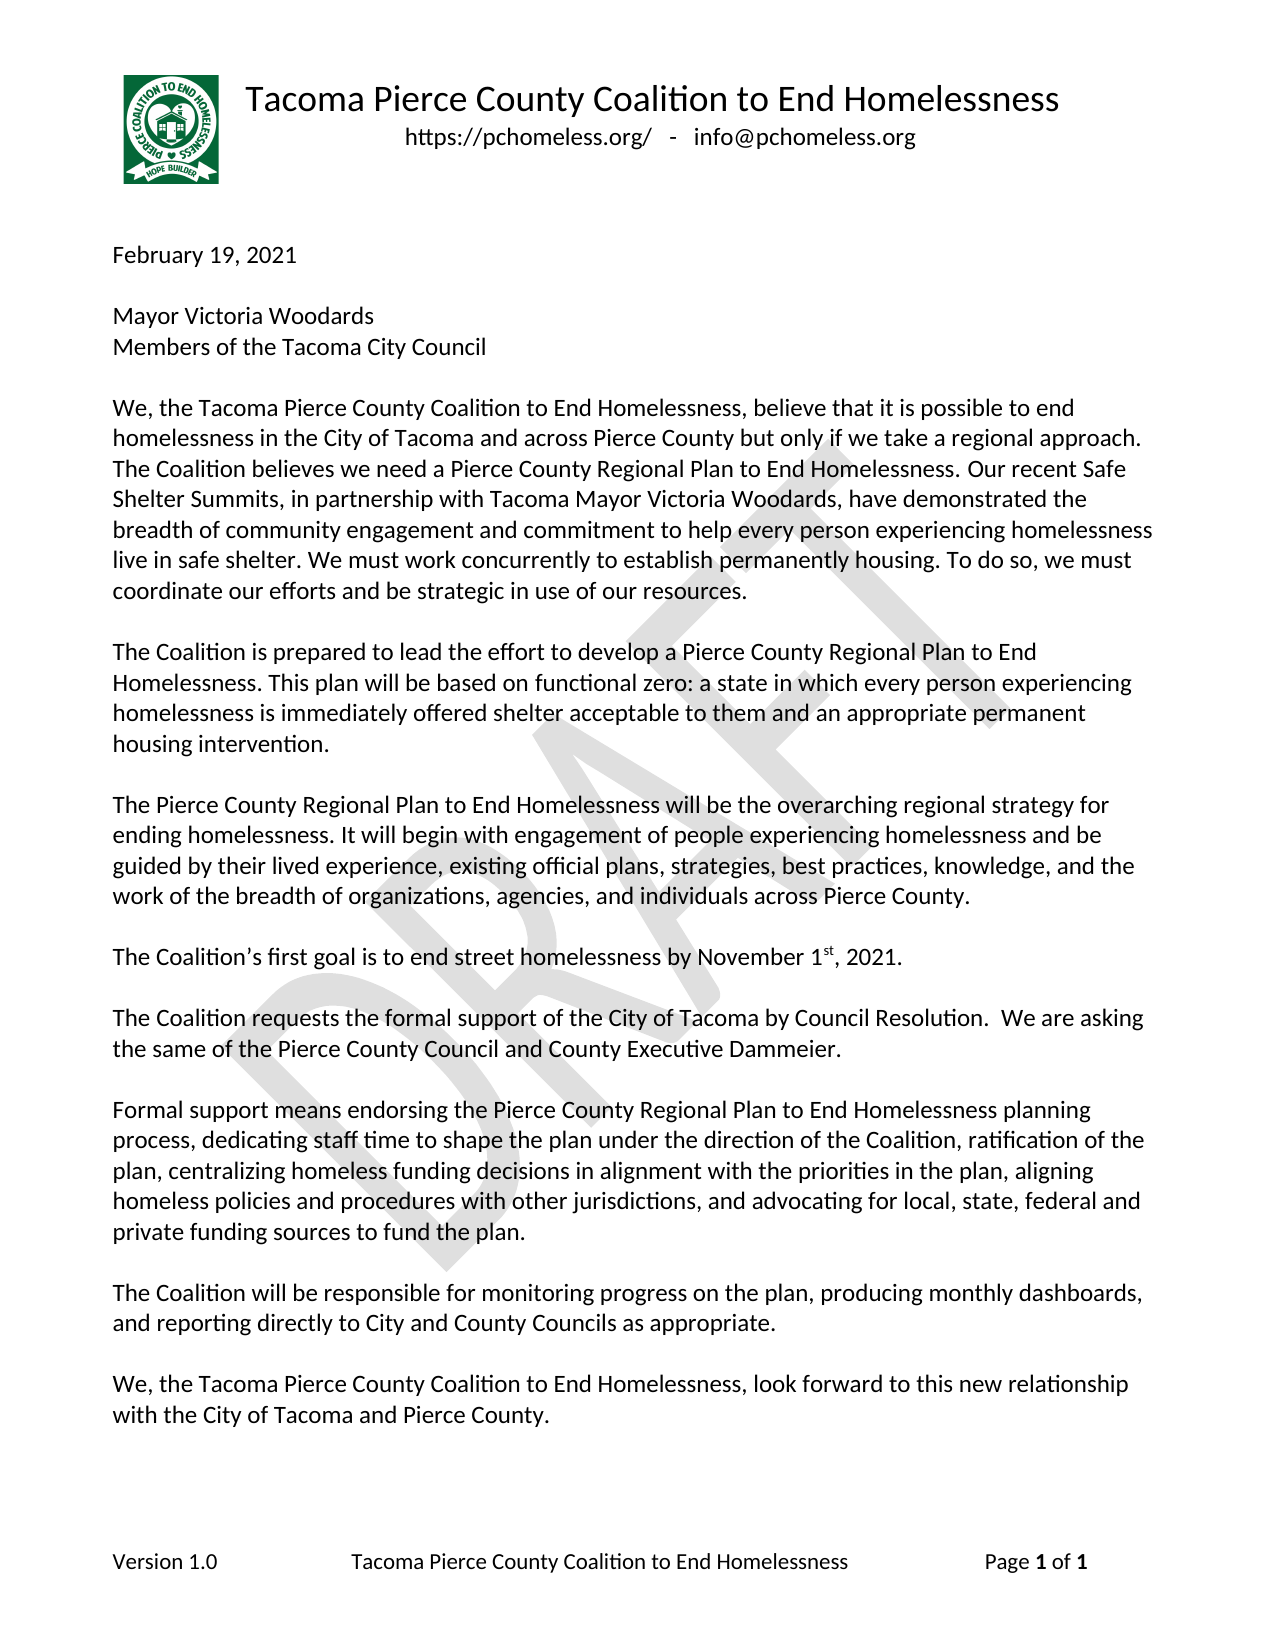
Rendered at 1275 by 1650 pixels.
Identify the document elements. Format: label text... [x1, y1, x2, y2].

text February 19, 2021 [112, 239, 1162, 270]
text We, the Tacoma Pierce County Coalition to End Homelessness, look forward to this new relationship with the City of Tacoma and Pierce County. [112, 1369, 1162, 1430]
text Members of the Tacoma City Council [112, 331, 1162, 361]
text Mayor Victoria Woodards [112, 300, 1162, 331]
picture [123, 75, 219, 184]
text The Coalition requests the formal support of the City of Tacoma by Council Resolution. We are asking the same of the Pierce County Council and County Executive Dammeier. [112, 1002, 1162, 1063]
text The Coalition’s first goal is to end street homelessness by November 1st, 2021. [112, 941, 1162, 972]
text We, the Tacoma Pierce County Coalition to End Homelessness, believe that it is possible to end homelessness in the City of Tacoma and across Pierce County but only if we take a regional approach. The Coalition believes we need a Pierce County Regional Plan to End Homelessness. Our recent Safe Shelter Summits, in partnership with Tacoma Mayor Victoria Woodards, have demonstrated the breadth of community engagement and commitment to help every person experiencing homelessness live in safe shelter. We must work concurrently to establish permanently housing. To do so, we must coordinate our efforts and be strategic in use of our resources. [112, 392, 1162, 606]
text The Coalition will be responsible for monitoring progress on the plan, producing monthly dashboards, and reporting directly to City and County Councils as appropriate. [112, 1277, 1162, 1338]
text The Coalition is prepared to lead the effort to develop a Pierce County Regional Plan to End Homelessness. This plan will be based on functional zero: a state in which every person experiencing homelessness is immediately offered shelter acceptable to them and an appropriate permanent housing intervention. [112, 636, 1162, 758]
text Formal support means endorsing the Pierce County Regional Plan to End Homelessness planning process, dedicating staff time to shape the plan under the direction of the Coalition, ratification of the plan, centralizing homeless funding decisions in alignment with the priorities in the plan, aligning homeless policies and procedures with other jurisdictions, and advocating for local, state, federal and private funding sources to fund the plan. [112, 1094, 1162, 1247]
text The Pierce County Regional Plan to End Homelessness will be the overarching regional strategy for ending homelessness. It will begin with engagement of people experiencing homelessness and be guided by their lived experience, existing official plans, strategies, best practices, knowledge, and the work of the breadth of organizations, agencies, and individuals across Pierce County. [112, 789, 1162, 911]
